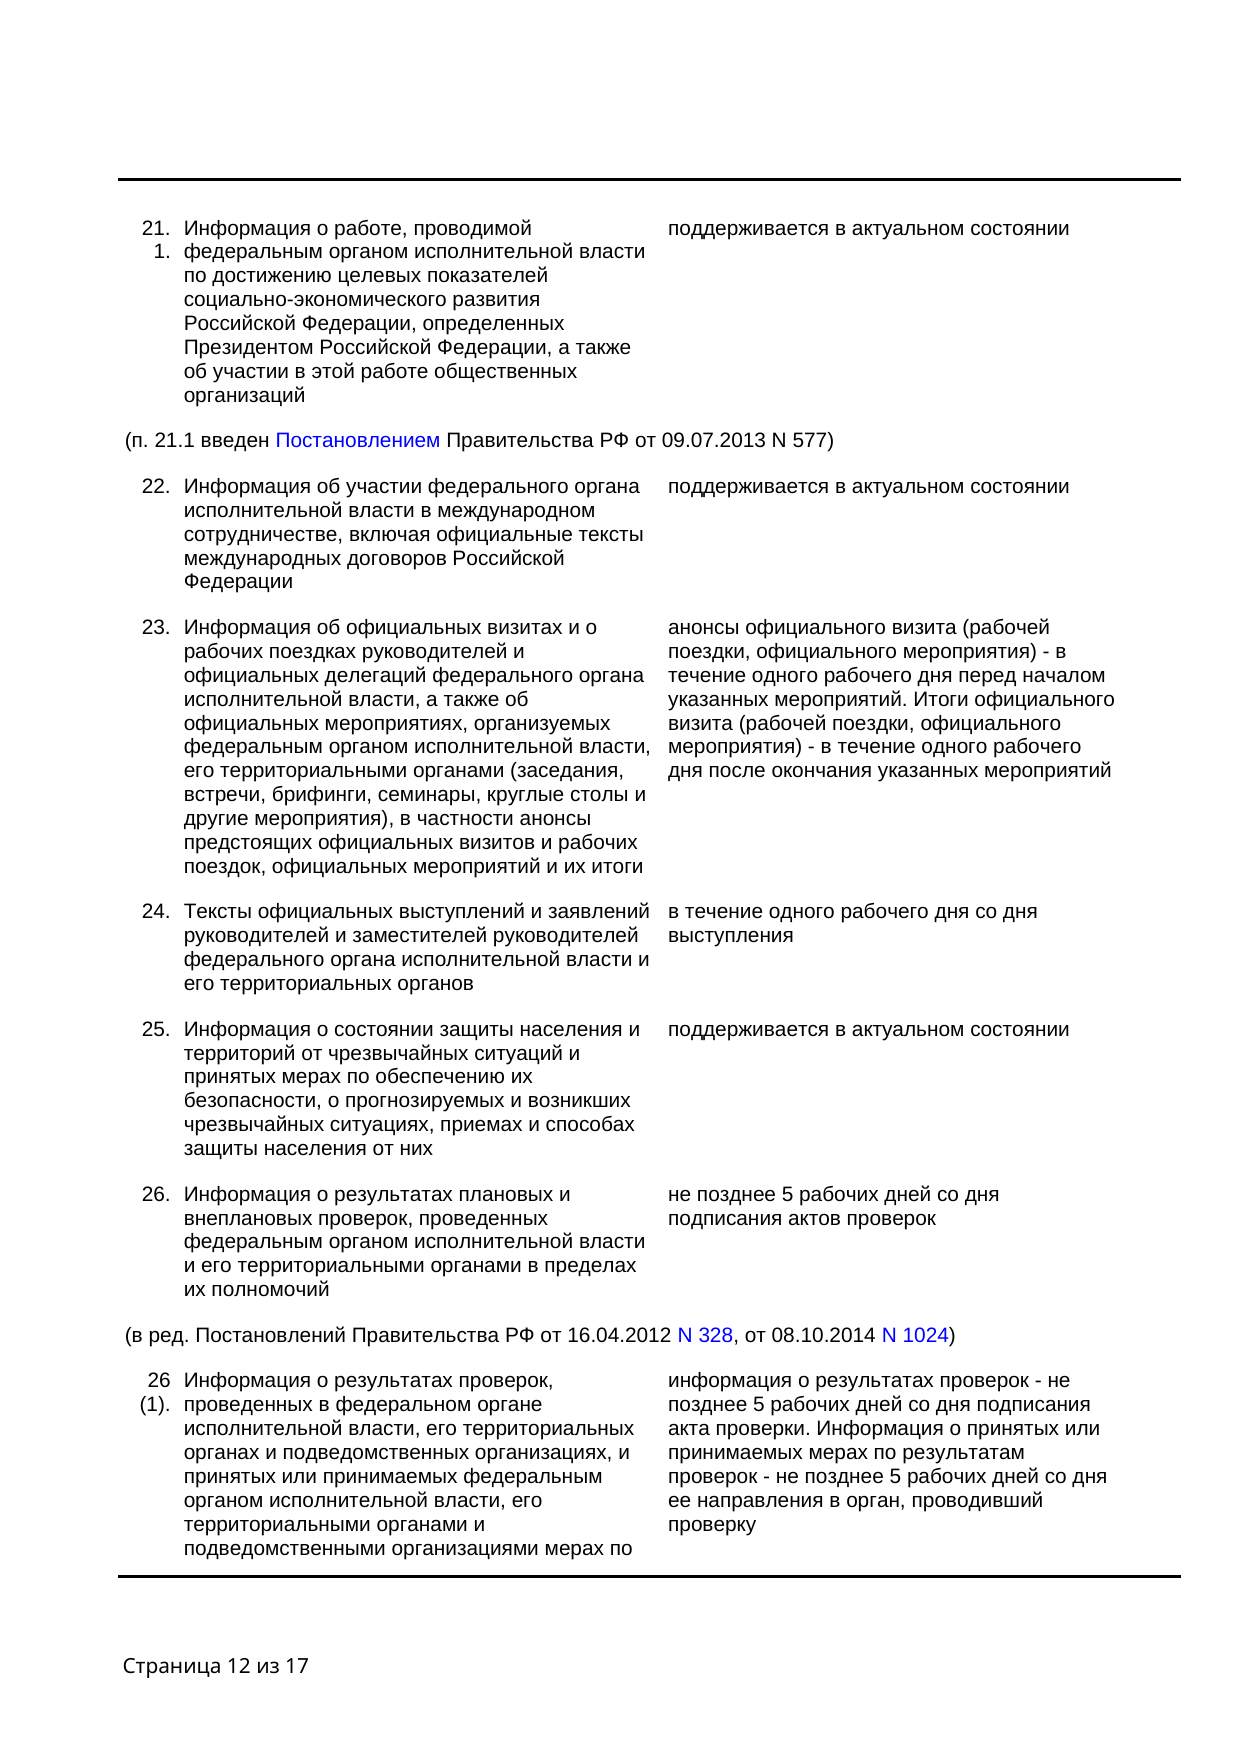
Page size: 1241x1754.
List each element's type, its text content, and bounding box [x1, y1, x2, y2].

table_cell поддерживается в актуальном состоянии [661, 463, 1122, 604]
table_cell 26 (1). [118, 1357, 177, 1570]
table_cell в течение одного рабочего дня со дня выступления [661, 889, 1122, 1006]
table_cell 22. [118, 463, 177, 604]
table_cell 21. 1. [118, 205, 177, 418]
table_cell Информация об официальных визитах и о рабочих поездках руководителей и официальных делегаций федерального органа исполнительной власти, а также об официальных мероприятиях, организуемых федеральным органом исполнительной власти, его территориальными органами (заседания, встречи, брифинги, семинары, круглые столы и другие мероприятия), в частности анонсы предстоящих официальных визитов и рабочих поездок, официальных мероприятий и их итоги [177, 604, 661, 889]
table_cell поддерживается в актуальном состоянии [661, 1006, 1122, 1171]
table_cell 24. [118, 889, 177, 1006]
table_cell (п. 21.1 введен Постановлением Правительства РФ от 09.07.2013 N 577) [118, 418, 1122, 463]
table_cell анонсы официального визита (рабочей поездки, официального мероприятия) - в течение одного рабочего дня перед началом указанных мероприятий. Итоги официального визита (рабочей поездки, официального мероприятия) - в течение одного рабочего дня после окончания указанных мероприятий [661, 604, 1122, 889]
table_cell 25. [118, 1006, 177, 1171]
table_cell 26. [118, 1171, 177, 1312]
table_cell Информация о работе, проводимой федеральным органом исполнительной власти по достижению целевых показателей социально-экономического развития Российской Федерации, определенных Президентом Российской Федерации, а также об участии в этой работе общественных организаций [177, 205, 661, 418]
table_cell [661, 1357, 1122, 1570]
table_cell (в ред. Постановлений Правительства РФ от 16.04.2012 N 328, от 08.10.2014 N 1024) [118, 1312, 1122, 1357]
table_cell Тексты официальных выступлений и заявлений руководителей и заместителей руководителей федерального органа исполнительной власти и его территориальных органов [177, 889, 661, 1006]
table_cell Информация о результатах плановых и внеплановых проверок, проведенных федеральным органом исполнительной власти и его территориальными органами в пределах их полномочий [177, 1171, 661, 1312]
table_cell поддерживается в актуальном состоянии [661, 205, 1122, 418]
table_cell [177, 1357, 661, 1570]
table_cell не позднее 5 рабочих дней со дня подписания актов проверок [661, 1171, 1122, 1312]
table_cell Информация об участии федерального органа исполнительной власти в международном сотрудничестве, включая официальные тексты международных договоров Российской Федерации [177, 463, 661, 604]
table_cell 23. [118, 604, 177, 889]
table_cell Информация о состоянии защиты населения и территорий от чрезвычайных ситуаций и принятых мерах по обеспечению их безопасности, о прогнозируемых и возникших чрезвычайных ситуациях, приемах и способах защиты населения от них [177, 1006, 661, 1171]
